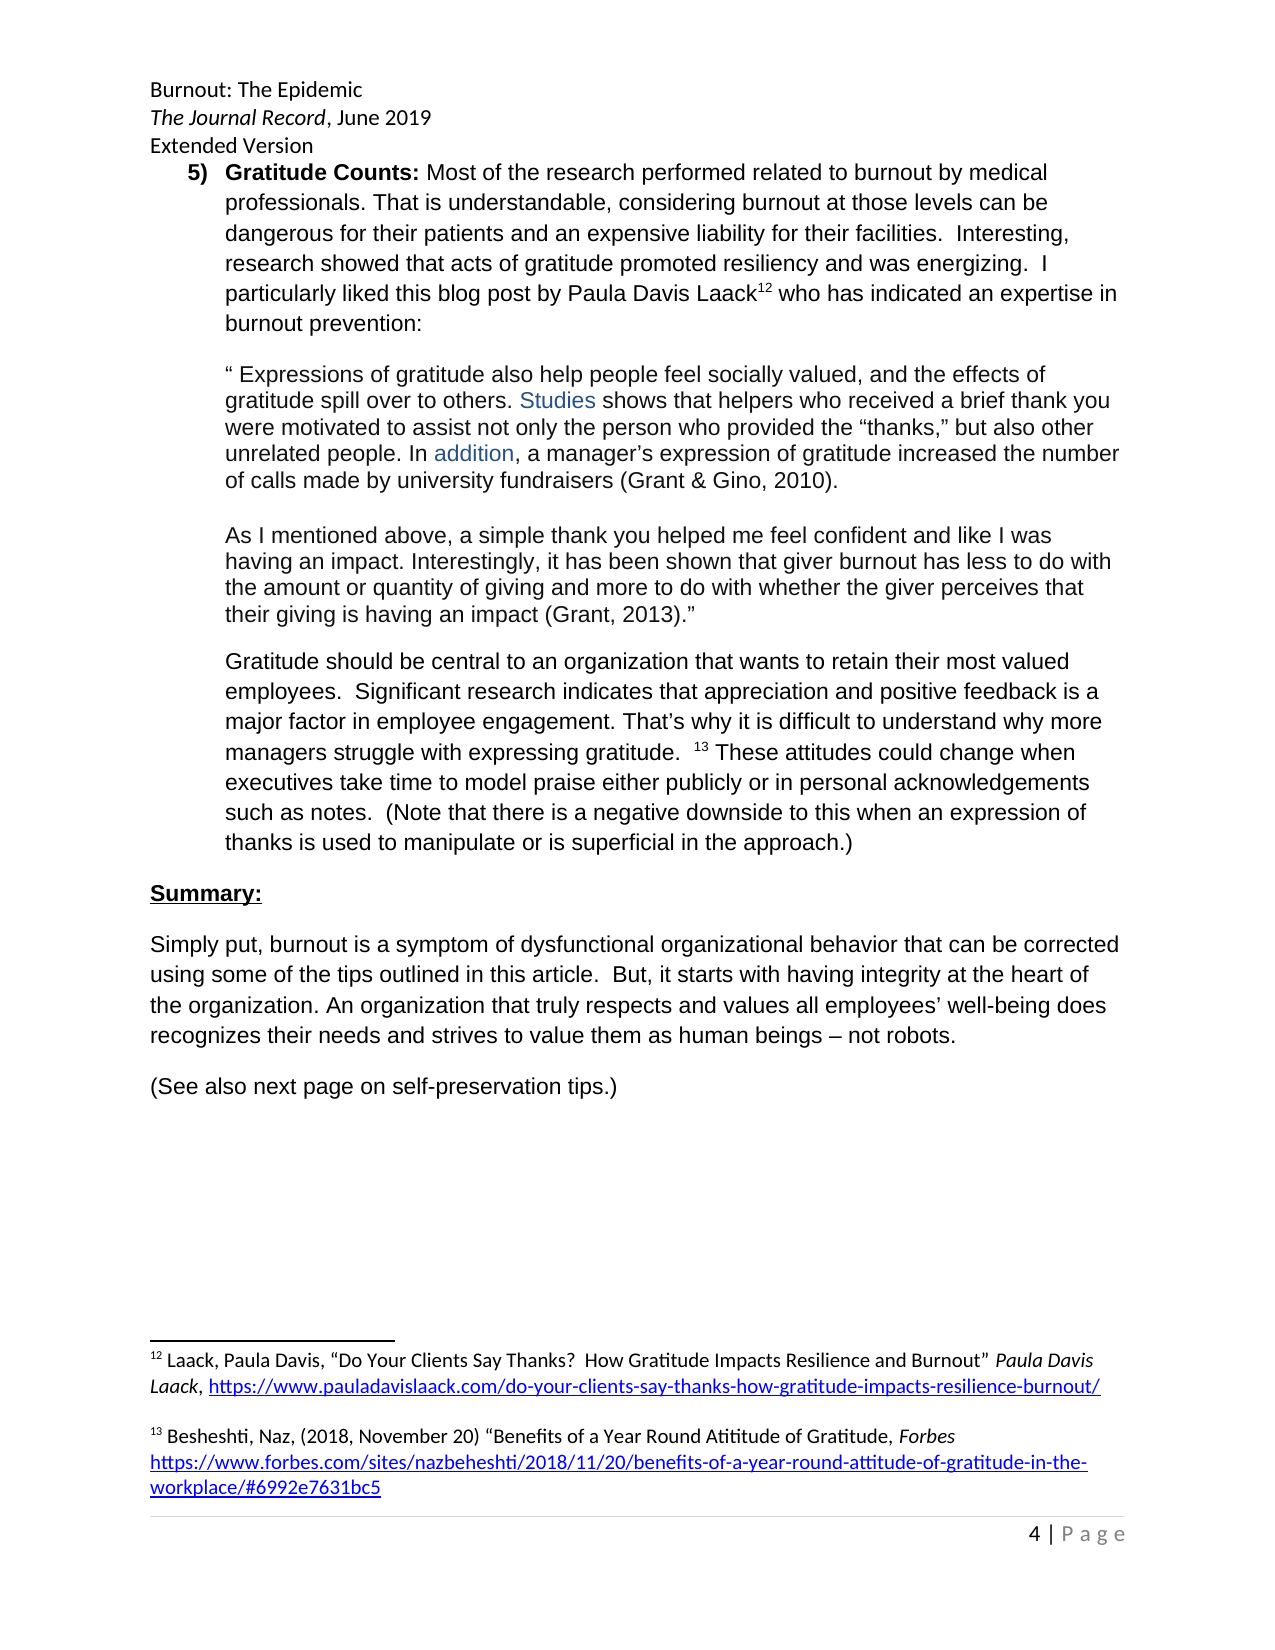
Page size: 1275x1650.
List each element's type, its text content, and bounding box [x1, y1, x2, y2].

text Summary: [150, 880, 1125, 907]
text Simply put, burnout is a symptom of dysfunctional organizational behavior that can be corrected using some of the tips outlined in this article. But, it starts with having integrity at the heart of the organization. An organization that truly respects and values all employees’ well-being does recognizes their needs and strives to value them as human beings – not robots. [150, 931, 1125, 1048]
text (See also next page on self-preservation tips.) [150, 1073, 1125, 1099]
text Gratitude should be central to an organization that wants to retain their most valued employees. Significant research indicates that appreciation and positive feedback is a major factor in employee engagement. That’s why it is difficult to understand why more managers struggle with expressing gratitude. These attitudes could change when executives take time to model praise either publicly or in personal acknowledgements such as notes. (Note that there is a negative downside to this when an expression of thanks is used to manipulate or is superficial in the approach.) [225, 648, 1125, 856]
list Gratitude Counts: Most of the research performed related to burnout by medical professionals. That is understandable, considering burnout at those levels can be dangerous for their patients and an expensive liability for their facilities. Interesting, research showed that acts of gratitude promoted resiliency and was energizing. I particularly liked this blog post by Paula Davis Laack who has indicated an expertise in burnout prevention: [187, 159, 1125, 336]
text As I mentioned above, a simple thank you helped me feel confident and like I was having an impact. Interestingly, it has been shown that giver burnout has less to do with the amount or quantity of giving and more to do with whether the giver perceives that their giving is having an impact (Grant, 2013).” [225, 522, 1125, 627]
text “ Expressions of gratitude also help people feel socially valued, and the effects of gratitude spill over to others. Studies shows that helpers who received a brief thank you were motivated to assist not only the person who provided the “thanks,” but also other unrelated people. In addition, a manager’s expression of gratitude increased the number of calls made by university fundraisers (Grant & Gino, 2010). [225, 361, 1125, 522]
